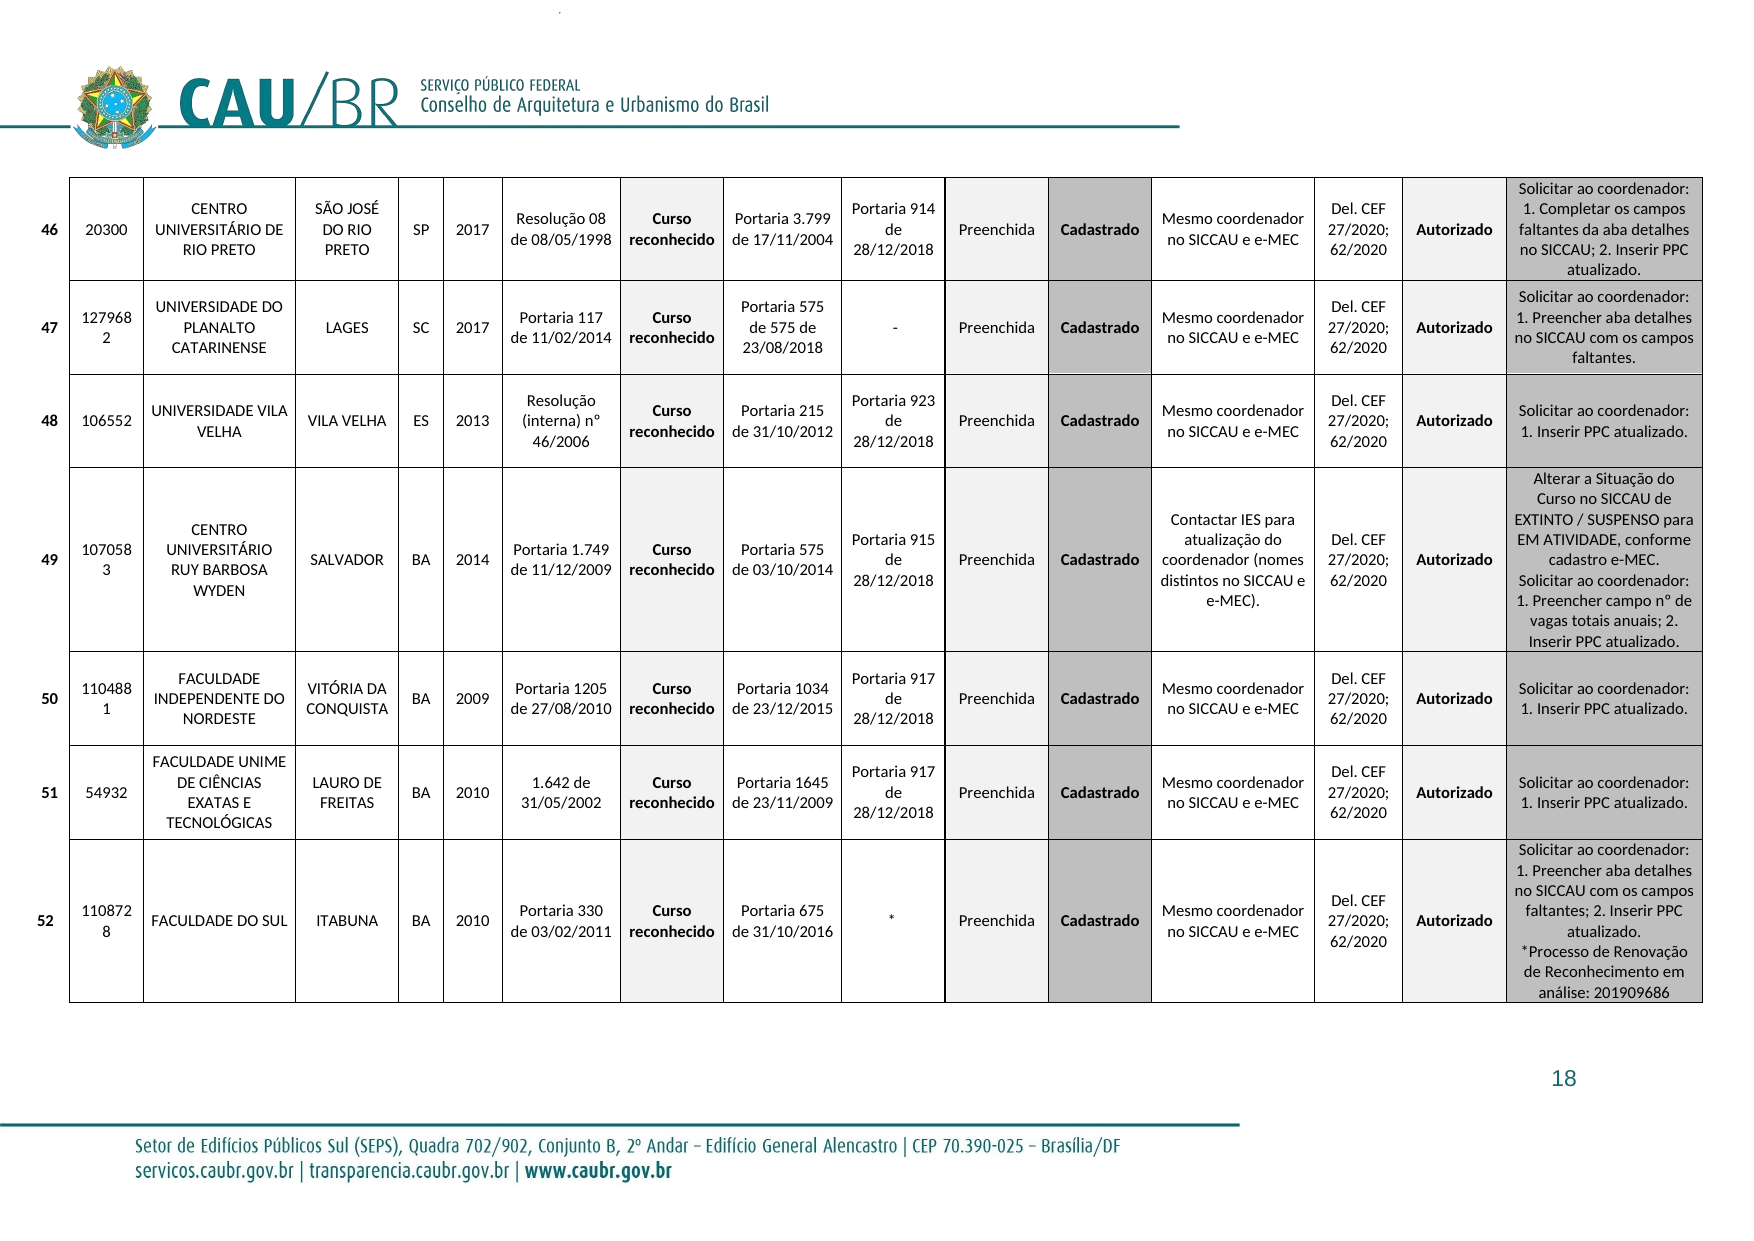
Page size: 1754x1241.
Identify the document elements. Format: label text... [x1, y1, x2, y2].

table_cell Autorizado [1403, 746, 1506, 839]
table_cell Cadastrado [1049, 281, 1151, 373]
table_cell Portaria 330 de 03/02/2011 [503, 840, 620, 1002]
table_cell Curso reconhecido [621, 746, 723, 839]
table_cell Del. CEF 27/2020; 62/2020 [1315, 652, 1402, 745]
table_cell SÃO JOSÉ DO RIO PRETO [296, 178, 398, 280]
table_cell Preenchida [946, 840, 1048, 1002]
table_cell Del. CEF 27/2020; 62/2020 [1315, 281, 1402, 373]
table_cell FACULDADE UNIME DE CIÊNCIAS EXATAS E TECNOLÓGICAS [144, 746, 295, 839]
table_cell - [842, 281, 944, 373]
table_cell Solicitar ao coordenador: 1. Inserir PPC atualizado. [1507, 746, 1702, 839]
table_cell Solicitar ao coordenador: 1. Completar os campos faltantes da aba detalhes no SICCAU; 2. Inserir PPC atualizado. [1507, 178, 1702, 280]
table_cell UNIVERSIDADE DO PLANALTO CATARINENSE [144, 281, 295, 373]
table_cell FACULDADE DO SUL [144, 840, 295, 1002]
table_cell Del. CEF 27/2020; 62/2020 [1315, 468, 1402, 651]
table_cell Alterar a Situação do Curso no SICCAU de EXTINTO / SUSPENSO para EM ATIVIDADE, conforme cadastro e-MEC. Solicitar ao coordenador: 1. Preencher campo nº de vagas totais anuais; 2. Inserir PPC atualizado. [1507, 468, 1702, 651]
table_cell Solicitar ao coordenador: 1. Inserir PPC atualizado. [1507, 652, 1702, 745]
table_cell 2017 [444, 178, 502, 280]
table_cell Portaria 575 de 575 de 23/08/2018 [724, 281, 841, 373]
table_cell Portaria 914 de 28/12/2018 [842, 178, 944, 280]
table_cell Cadastrado [1049, 840, 1151, 1002]
table_cell Cadastrado [1049, 178, 1151, 280]
table_cell 2014 [444, 468, 502, 651]
table_cell 52 [30, 839, 69, 1002]
table_cell VILA VELHA [296, 375, 398, 467]
table_cell 20300 [70, 178, 143, 280]
table_cell LAURO DE FREITAS [296, 746, 398, 839]
table_cell Portaria 3.799 de 17/11/2004 [724, 178, 841, 280]
table_cell Portaria 923 de 28/12/2018 [842, 375, 944, 467]
table_cell Portaria 915 de 28/12/2018 [842, 468, 944, 651]
table_cell Mesmo coordenador no SICCAU e e-MEC [1152, 652, 1314, 745]
table_cell Solicitar ao coordenador: 1. Inserir PPC atualizado. [1507, 375, 1702, 467]
table_cell Curso reconhecido [621, 652, 723, 745]
table_cell 2010 [444, 840, 502, 1002]
picture [0, 1118, 1240, 1237]
table_cell Mesmo coordenador no SICCAU e e-MEC [1152, 281, 1314, 373]
table_cell Del. CEF 27/2020; 62/2020 [1315, 840, 1402, 1002]
table_cell Portaria 1034 de 23/12/2015 [724, 652, 841, 745]
table_cell Mesmo coordenador no SICCAU e e-MEC [1152, 375, 1314, 467]
table_cell Autorizado [1403, 652, 1506, 745]
table_cell Portaria 917 de 28/12/2018 [842, 746, 944, 839]
table_cell Resolução (interna) nº 46/2006 [503, 375, 620, 467]
table_cell Del. CEF 27/2020; 62/2020 [1315, 178, 1402, 280]
table_cell Curso reconhecido [621, 375, 723, 467]
table_cell Autorizado [1403, 375, 1506, 467]
table_cell 1.642 de 31/05/2002 [503, 746, 620, 839]
table_cell BA [399, 468, 443, 651]
table_cell CENTRO UNIVERSITÁRIO RUY BARBOSA WYDEN [144, 468, 295, 651]
picture [0, 2, 1182, 181]
table_cell 2013 [444, 375, 502, 467]
table_cell Portaria 215 de 31/10/2012 [724, 375, 841, 467]
table_cell LAGES [296, 281, 398, 373]
table_cell Del. CEF 27/2020; 62/2020 [1315, 375, 1402, 467]
table_cell 46 [30, 177, 69, 280]
table_cell Preenchida [946, 375, 1048, 467]
table_cell Portaria 917 de 28/12/2018 [842, 652, 944, 745]
table_cell 2017 [444, 281, 502, 373]
table_cell Del. CEF 27/2020; 62/2020 [1315, 746, 1402, 839]
table_cell Portaria 1205 de 27/08/2010 [503, 652, 620, 745]
table_cell 1108728 [70, 840, 143, 1002]
table_cell Resolução 08 de 08/05/1998 [503, 178, 620, 280]
table_cell Curso reconhecido [621, 281, 723, 373]
table_cell 50 [30, 651, 69, 745]
table_cell 2010 [444, 746, 502, 839]
table_cell Preenchida [946, 746, 1048, 839]
table_cell Curso reconhecido [621, 178, 723, 280]
table_cell 1070583 [70, 468, 143, 651]
table_cell Autorizado [1403, 281, 1506, 373]
table_cell Portaria 1645 de 23/11/2009 [724, 746, 841, 839]
table_cell SP [399, 178, 443, 280]
table_cell BA [399, 746, 443, 839]
table_cell Mesmo coordenador no SICCAU e e-MEC [1152, 746, 1314, 839]
table_cell Autorizado [1403, 840, 1506, 1002]
table_cell Preenchida [946, 652, 1048, 745]
table_cell SALVADOR [296, 468, 398, 651]
table_cell 49 [30, 467, 69, 651]
table_cell * [842, 840, 944, 1002]
table_cell 2009 [444, 652, 502, 745]
table_cell 54932 [70, 746, 143, 839]
table_cell Cadastrado [1049, 746, 1151, 839]
table_cell Preenchida [946, 468, 1048, 651]
table_cell UNIVERSIDADE VILA VELHA [144, 375, 295, 467]
table_cell BA [399, 840, 443, 1002]
table_cell Autorizado [1403, 468, 1506, 651]
table_cell 48 [30, 374, 69, 467]
table_cell 106552 [70, 375, 143, 467]
table_cell BA [399, 652, 443, 745]
table_cell Solicitar ao coordenador: 1. Preencher aba detalhes no SICCAU com os campos faltantes. [1507, 281, 1702, 373]
table_cell Mesmo coordenador no SICCAU e e-MEC [1152, 840, 1314, 1002]
table_cell 1279682 [70, 281, 143, 373]
table_cell Autorizado [1403, 178, 1506, 280]
table_cell Portaria 1.749 de 11/12/2009 [503, 468, 620, 651]
table_cell Curso reconhecido [621, 840, 723, 1002]
table_cell Mesmo coordenador no SICCAU e e-MEC [1152, 178, 1314, 280]
table_cell Portaria 117 de 11/02/2014 [503, 281, 620, 373]
table_cell Cadastrado [1049, 375, 1151, 467]
table_cell VITÓRIA DA CONQUISTA [296, 652, 398, 745]
table_cell ITABUNA [296, 840, 398, 1002]
table_cell Preenchida [946, 281, 1048, 373]
table_cell Cadastrado [1049, 468, 1151, 651]
table_cell Curso reconhecido [621, 468, 723, 651]
table_cell Solicitar ao coordenador: 1. Preencher aba detalhes no SICCAU com os campos faltantes; 2. Inserir PPC atualizado. *Processo de Renovação de Reconhecimento em análise: 201909686 [1507, 840, 1702, 1002]
table_cell Cadastrado [1049, 652, 1151, 745]
table_cell Contactar IES para atualização do coordenador (nomes distintos no SICCAU e e-MEC). [1152, 468, 1314, 651]
table_cell Portaria 675 de 31/10/2016 [724, 840, 841, 1002]
table_cell CENTRO UNIVERSITÁRIO DE RIO PRETO [144, 178, 295, 280]
table_cell Portaria 575 de 03/10/2014 [724, 468, 841, 651]
table_cell 1104881 [70, 652, 143, 745]
table_cell SC [399, 281, 443, 373]
table_cell FACULDADE INDEPENDENTE DO NORDESTE [144, 652, 295, 745]
table_cell 51 [30, 745, 69, 839]
table_cell 47 [30, 280, 69, 373]
table_cell Preenchida [946, 178, 1048, 280]
table_cell ES [399, 375, 443, 467]
